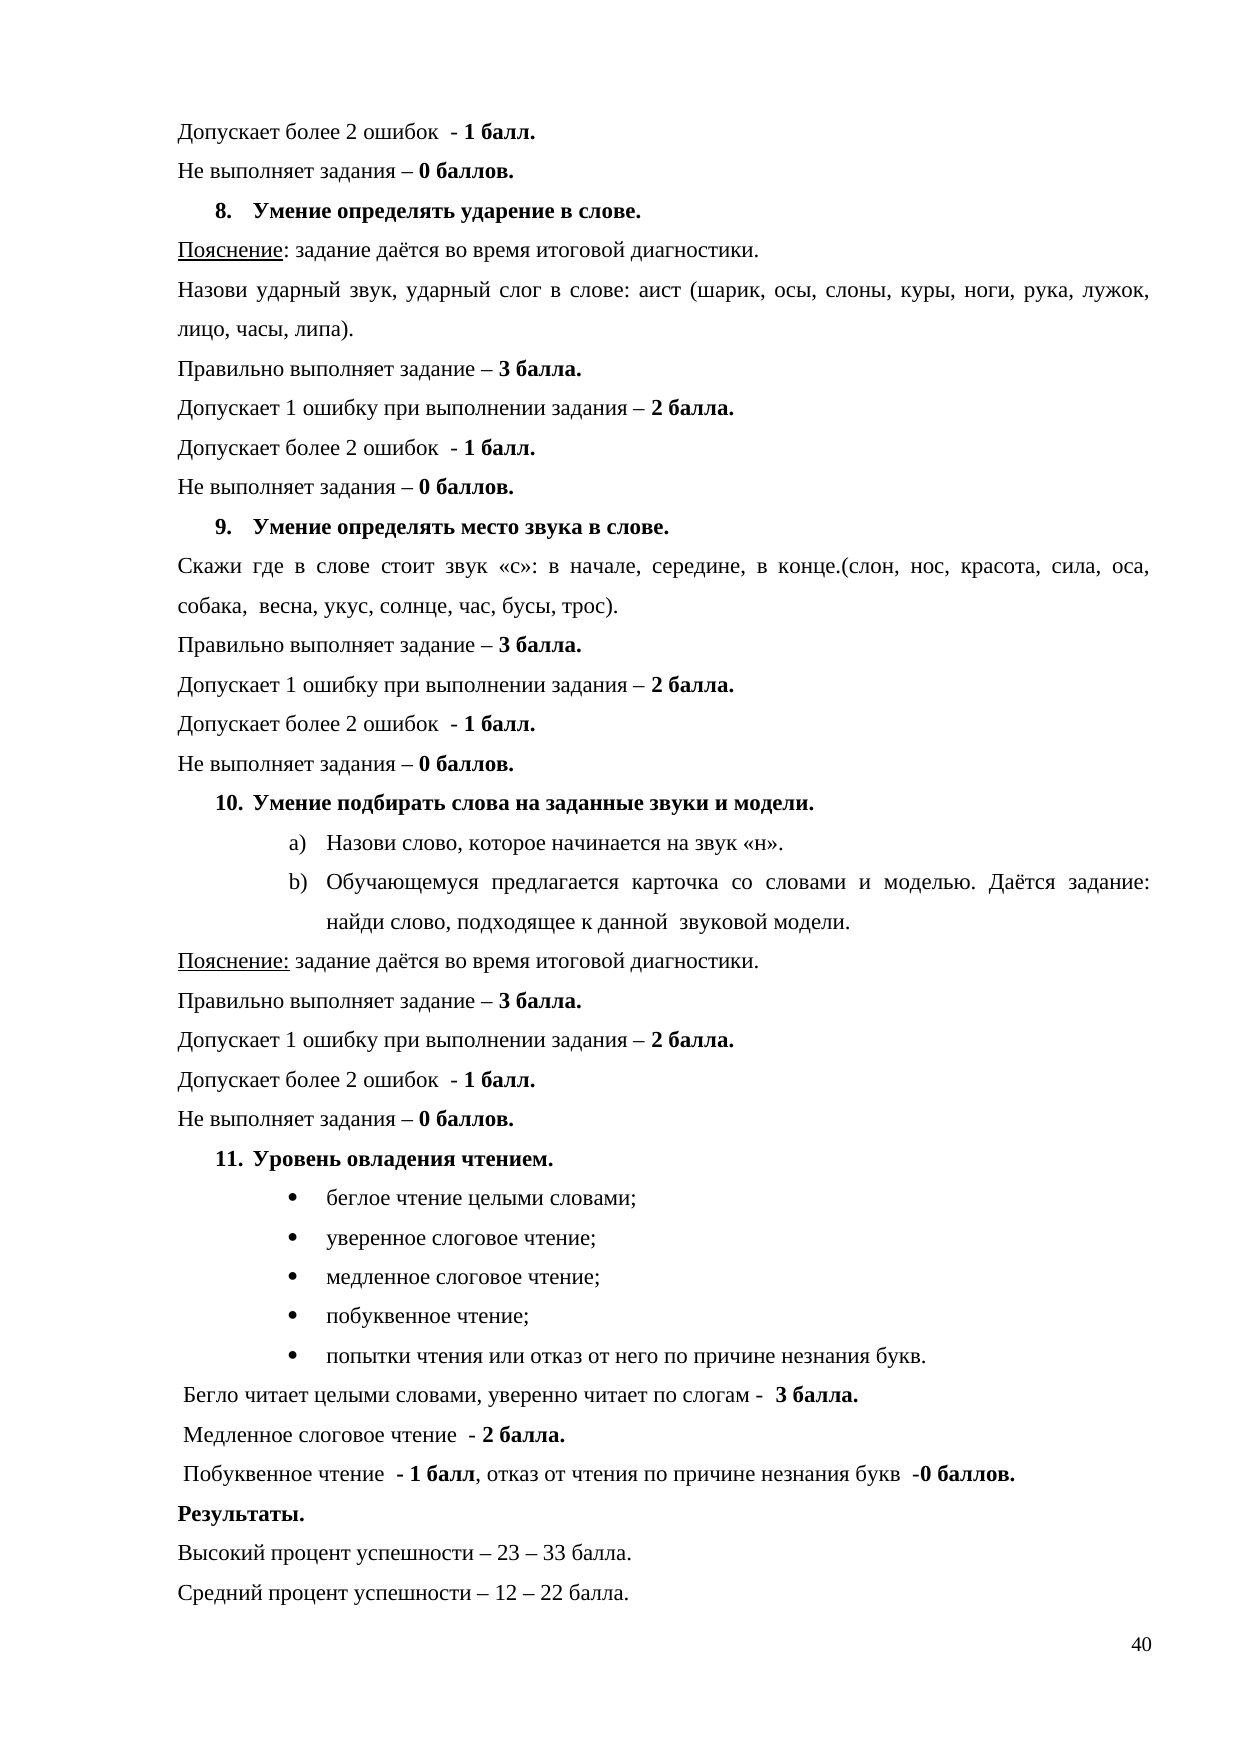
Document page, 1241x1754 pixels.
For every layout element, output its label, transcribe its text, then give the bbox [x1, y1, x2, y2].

list Умение определять ударение в слове. [215, 197, 1152, 223]
text Высокий процент успешности – 23 – 33 балла. [177, 1539, 1152, 1566]
text Не выполняет задания – 0 баллов. [177, 158, 1152, 184]
text Пояснение: задание даётся во время итоговой диагностики. [177, 237, 1152, 263]
text Допускает более 2 ошибок - 1 балл. [177, 118, 1152, 144]
text Правильно выполняет задание – 3 балла. [177, 631, 1152, 658]
text Не выполняет задания – 0 баллов. [177, 1105, 1152, 1131]
text Правильно выполняет задание – 3 балла. [177, 355, 1152, 381]
list попытки чтения или отказ от него по причине незнания букв. [288, 1342, 1152, 1368]
text Не выполняет задания – 0 баллов. [177, 750, 1152, 776]
list беглое чтение целыми словами; [288, 1184, 1152, 1210]
text Допускает более 2 ошибок - 1 балл. [177, 1066, 1152, 1092]
list Умение подбирать слова на заданные звуки и модели. [215, 789, 1152, 816]
list Обучающемуся предлагается карточка со словами и моделью. Даётся задание: найди слово, подходящее к данной звуковой модели. [288, 868, 1152, 934]
text Бегло читает целыми словами, уверенно читает по слогам - 3 балла. [177, 1381, 1152, 1408]
list Назови слово, которое начинается на звук «н». [288, 829, 1152, 855]
text Назови ударный звук, ударный слог в слове: аист (шарик, осы, слоны, куры, ноги, рука, лужок, лицо, часы, липа). [177, 276, 1152, 342]
text Побуквенное чтение - 1 балл, отказ от чтения по причине незнания букв -0 баллов. [177, 1460, 1152, 1487]
text Допускает 1 ошибку при выполнении задания – 2 балла. [177, 671, 1152, 697]
text Пояснение: задание даётся во время итоговой диагностики. [177, 947, 1152, 973]
text Допускает более 2 ошибок - 1 балл. [177, 710, 1152, 737]
text Правильно выполняет задание – 3 балла. [177, 987, 1152, 1013]
list Уровень овладения чтением. [215, 1144, 1152, 1171]
list медленное слоговое чтение; [288, 1263, 1152, 1289]
text Допускает 1 ошибку при выполнении задания – 2 балла. [177, 1026, 1152, 1052]
text Допускает 1 ошибку при выполнении задания – 2 балла. [177, 394, 1152, 421]
text Медленное слоговое чтение - 2 балла. [177, 1421, 1152, 1447]
text Допускает более 2 ошибок - 1 балл. [177, 434, 1152, 460]
list Умение определять место звука в слове. [215, 513, 1152, 539]
text Средний процент успешности – 12 – 22 балла. [177, 1579, 1152, 1605]
list побуквенное чтение; [288, 1302, 1152, 1329]
text Скажи где в слове стоит звук «с»: в начале, середине, в конце.(слон, нос, красота, сила, оса, собака, весна, укус, солнце, час, бусы, трос). [177, 552, 1152, 618]
text Результаты. [177, 1500, 1152, 1526]
list уверенное слоговое чтение; [288, 1223, 1152, 1250]
text Не выполняет задания – 0 баллов. [177, 473, 1152, 500]
